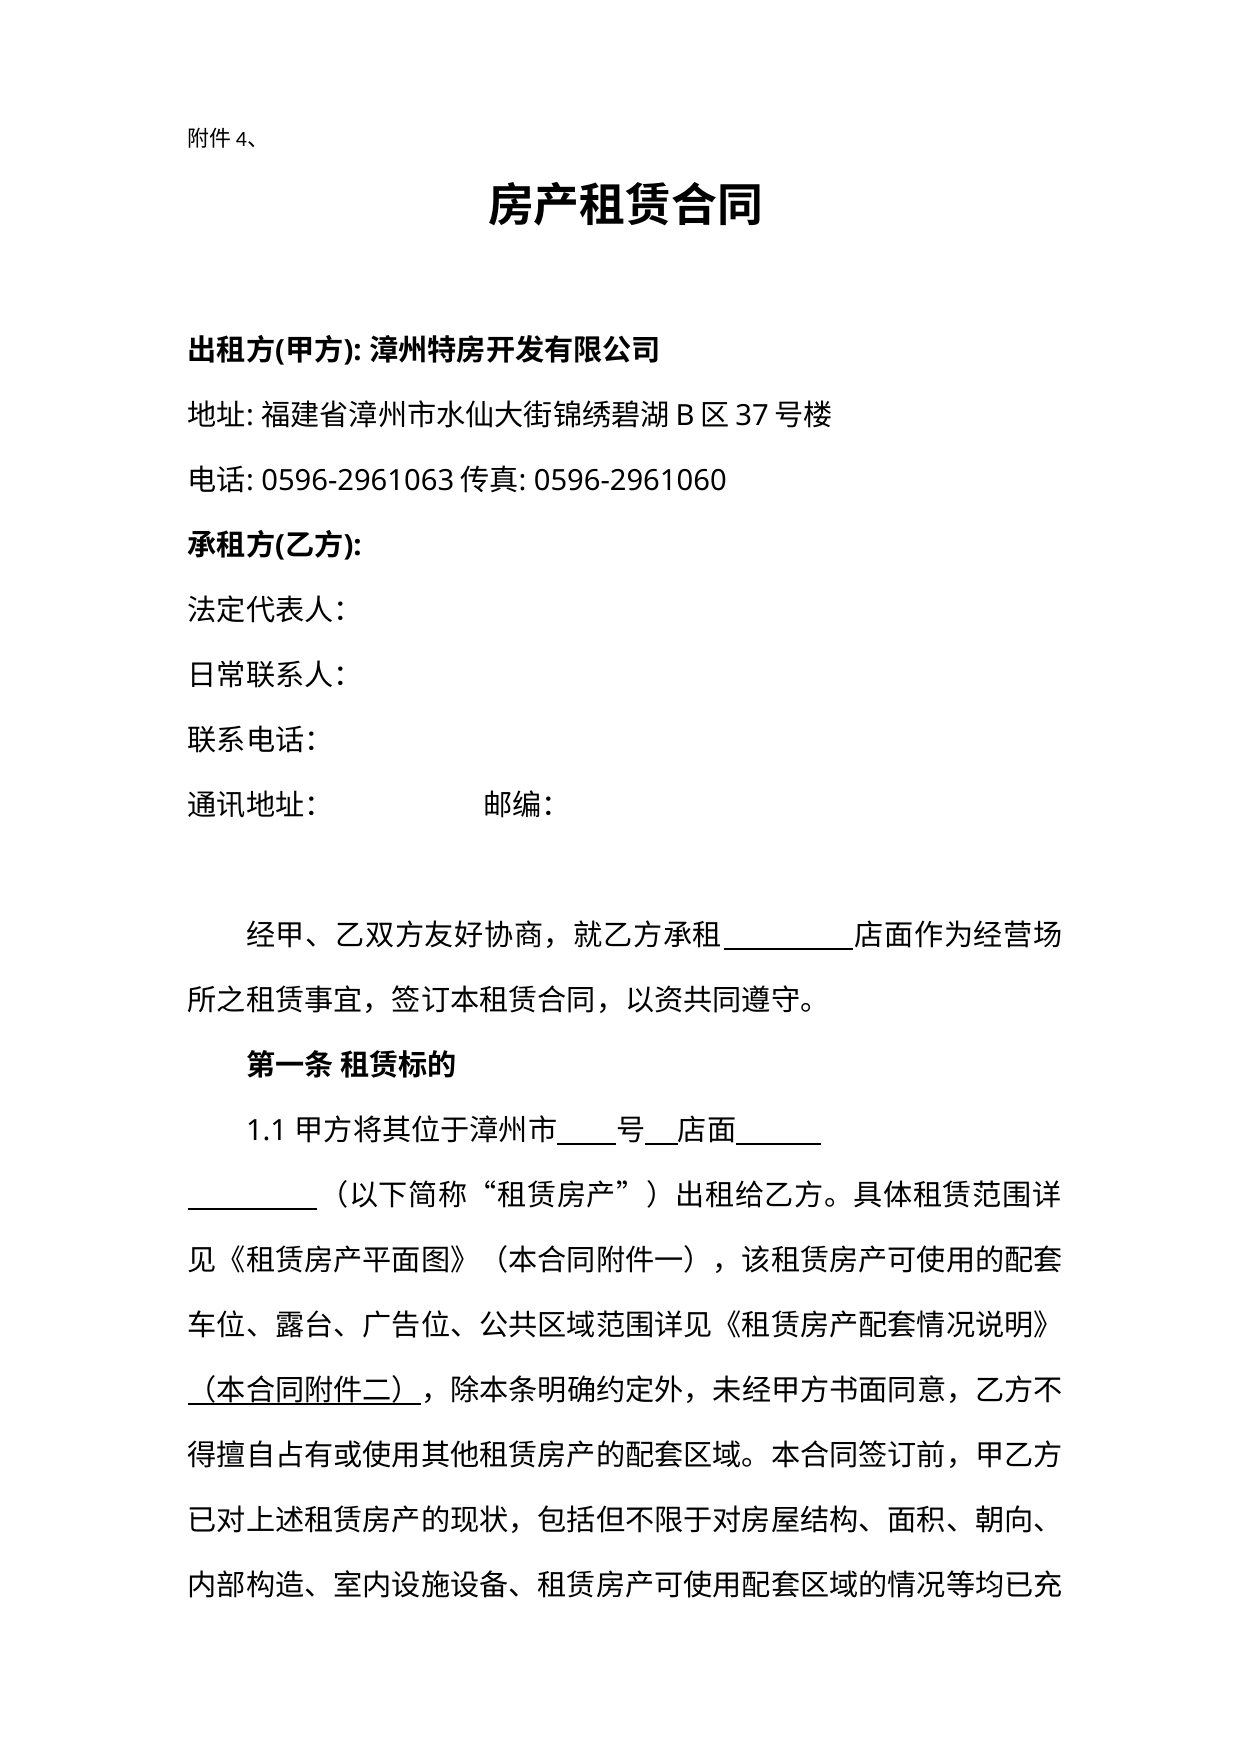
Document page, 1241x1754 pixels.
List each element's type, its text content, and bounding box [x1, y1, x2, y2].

text 经甲、乙双方友好协商，就乙方承租 店面作为经营场所之租赁事宜，签订本租赁合同，以资共同遵守。 [187, 901, 1063, 1031]
text 联系电话： [187, 706, 1063, 771]
text 承租方(乙方): [187, 511, 1063, 576]
text 通讯地址： 邮编： [187, 771, 1063, 836]
text 出租方(甲方): 漳州特房开发有限公司 [187, 316, 1063, 381]
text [187, 1161, 1063, 1616]
text 地址: 福建省漳州市水仙大街锦绣碧湖B区37号楼 [187, 381, 1063, 446]
text 附件4、 [187, 121, 1063, 153]
text 第一条 租赁标的 [187, 1031, 1063, 1096]
text 日常联系人： [187, 641, 1063, 706]
text 1.1 甲方将其位于漳州市 号 店面 [187, 1096, 1063, 1161]
text 法定代表人： [187, 576, 1063, 641]
text 房产租赁合同 [187, 153, 1063, 251]
text 电话: 0596-2961063传真: 0596-2961060 [187, 446, 1063, 511]
